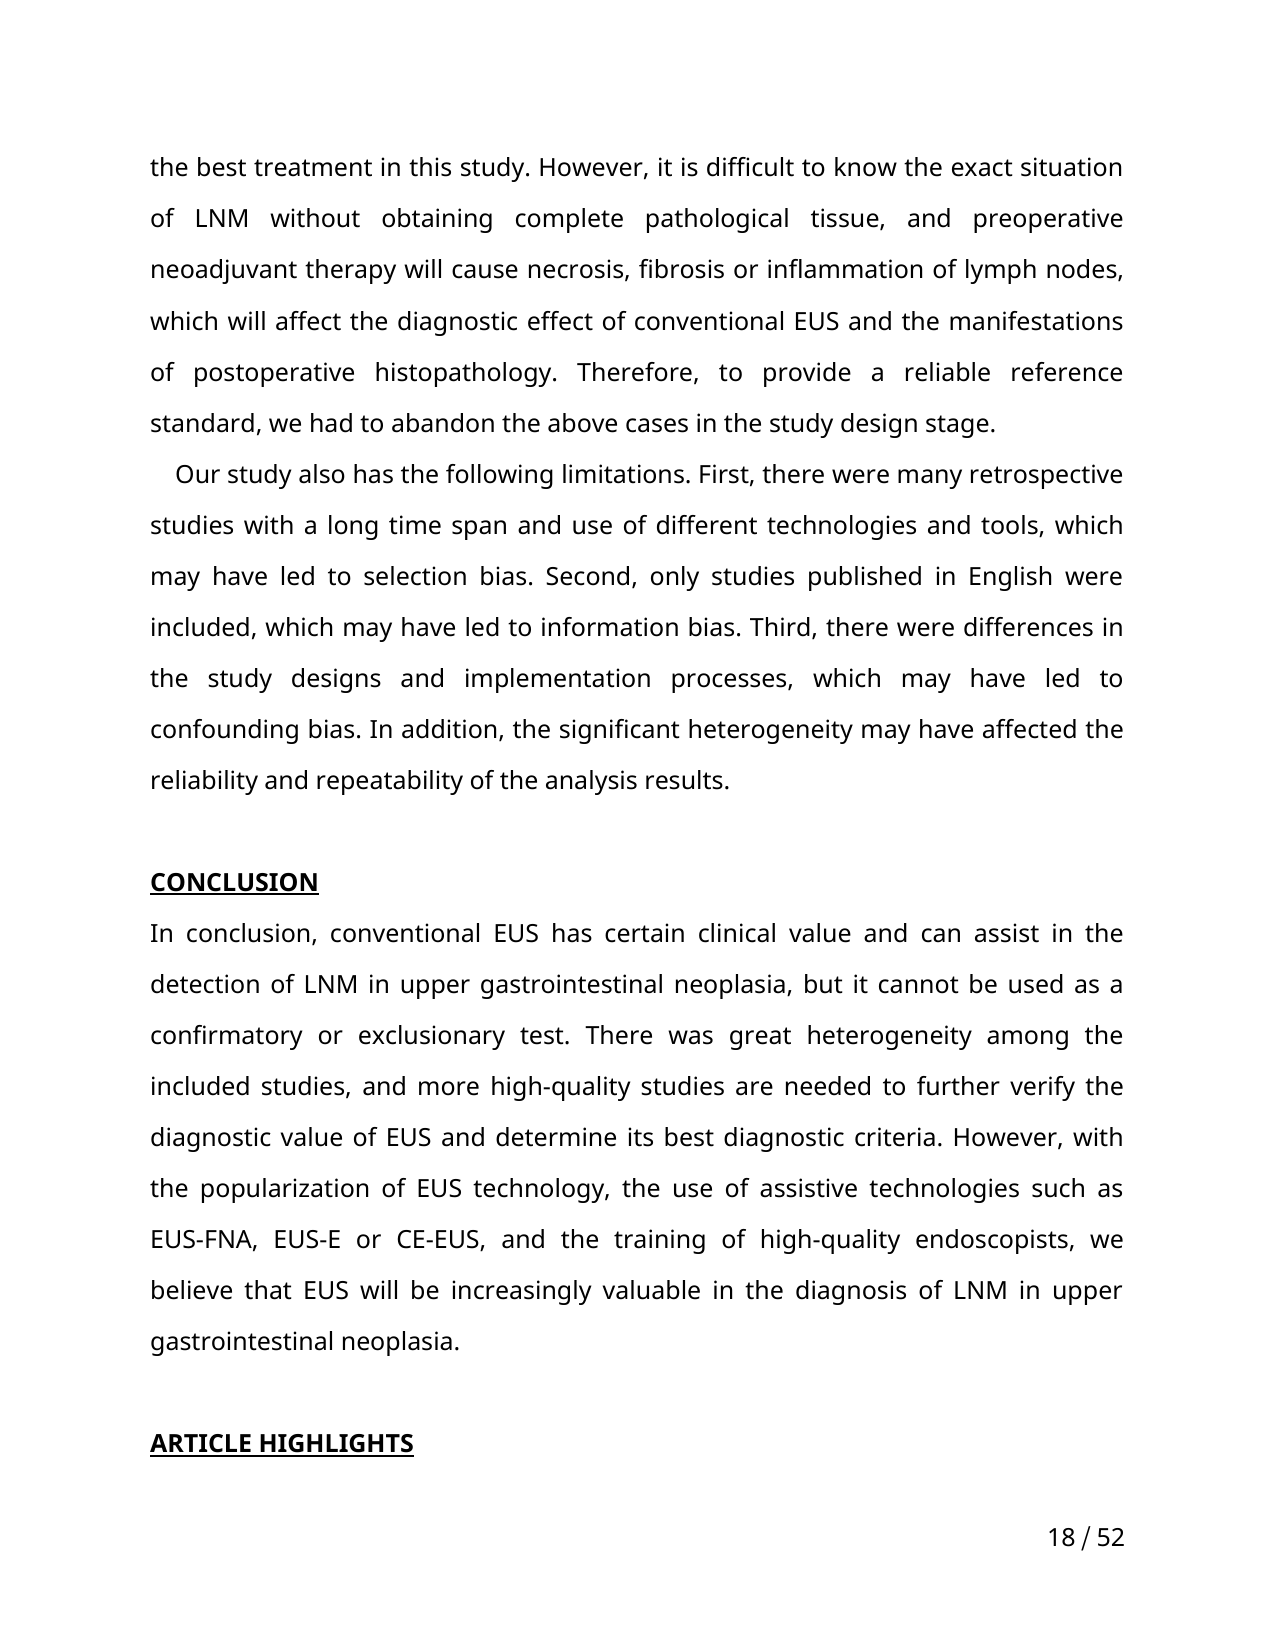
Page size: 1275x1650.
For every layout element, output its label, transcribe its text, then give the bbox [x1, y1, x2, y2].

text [150, 150, 1125, 439]
text ARTICLE HIGHLIGHTS [150, 1426, 1125, 1460]
text In conclusion, conventional EUS has certain clinical value and can assist in the detection of LNM in upper gastrointestinal neoplasia, but it cannot be used as a confirmatory or exclusionary test. There was great heterogeneity among the included studies, and more high-quality studies are needed to further verify the diagnostic value of EUS and determine its best diagnostic criteria. However, with the popularization of EUS technology, the use of assistive technologies such as EUS-FNA, EUS-E or CE-EUS, and the training of high-quality endoscopists, we believe that EUS will be increasingly valuable in the diagnosis of LNM in upper gastrointestinal neoplasia. [150, 916, 1125, 1358]
text Our study also has the following limitations. First, there were many retrospective studies with a long time span and use of different technologies and tools, which may have led to selection bias. Second, only studies published in English were included, which may have led to information bias. Third, there were differences in the study designs and implementation processes, which may have led to confounding bias. In addition, the significant heterogeneity may have affected the reliability and repeatability of the analysis results. [150, 456, 1125, 797]
text CONCLUSION [150, 864, 1125, 899]
